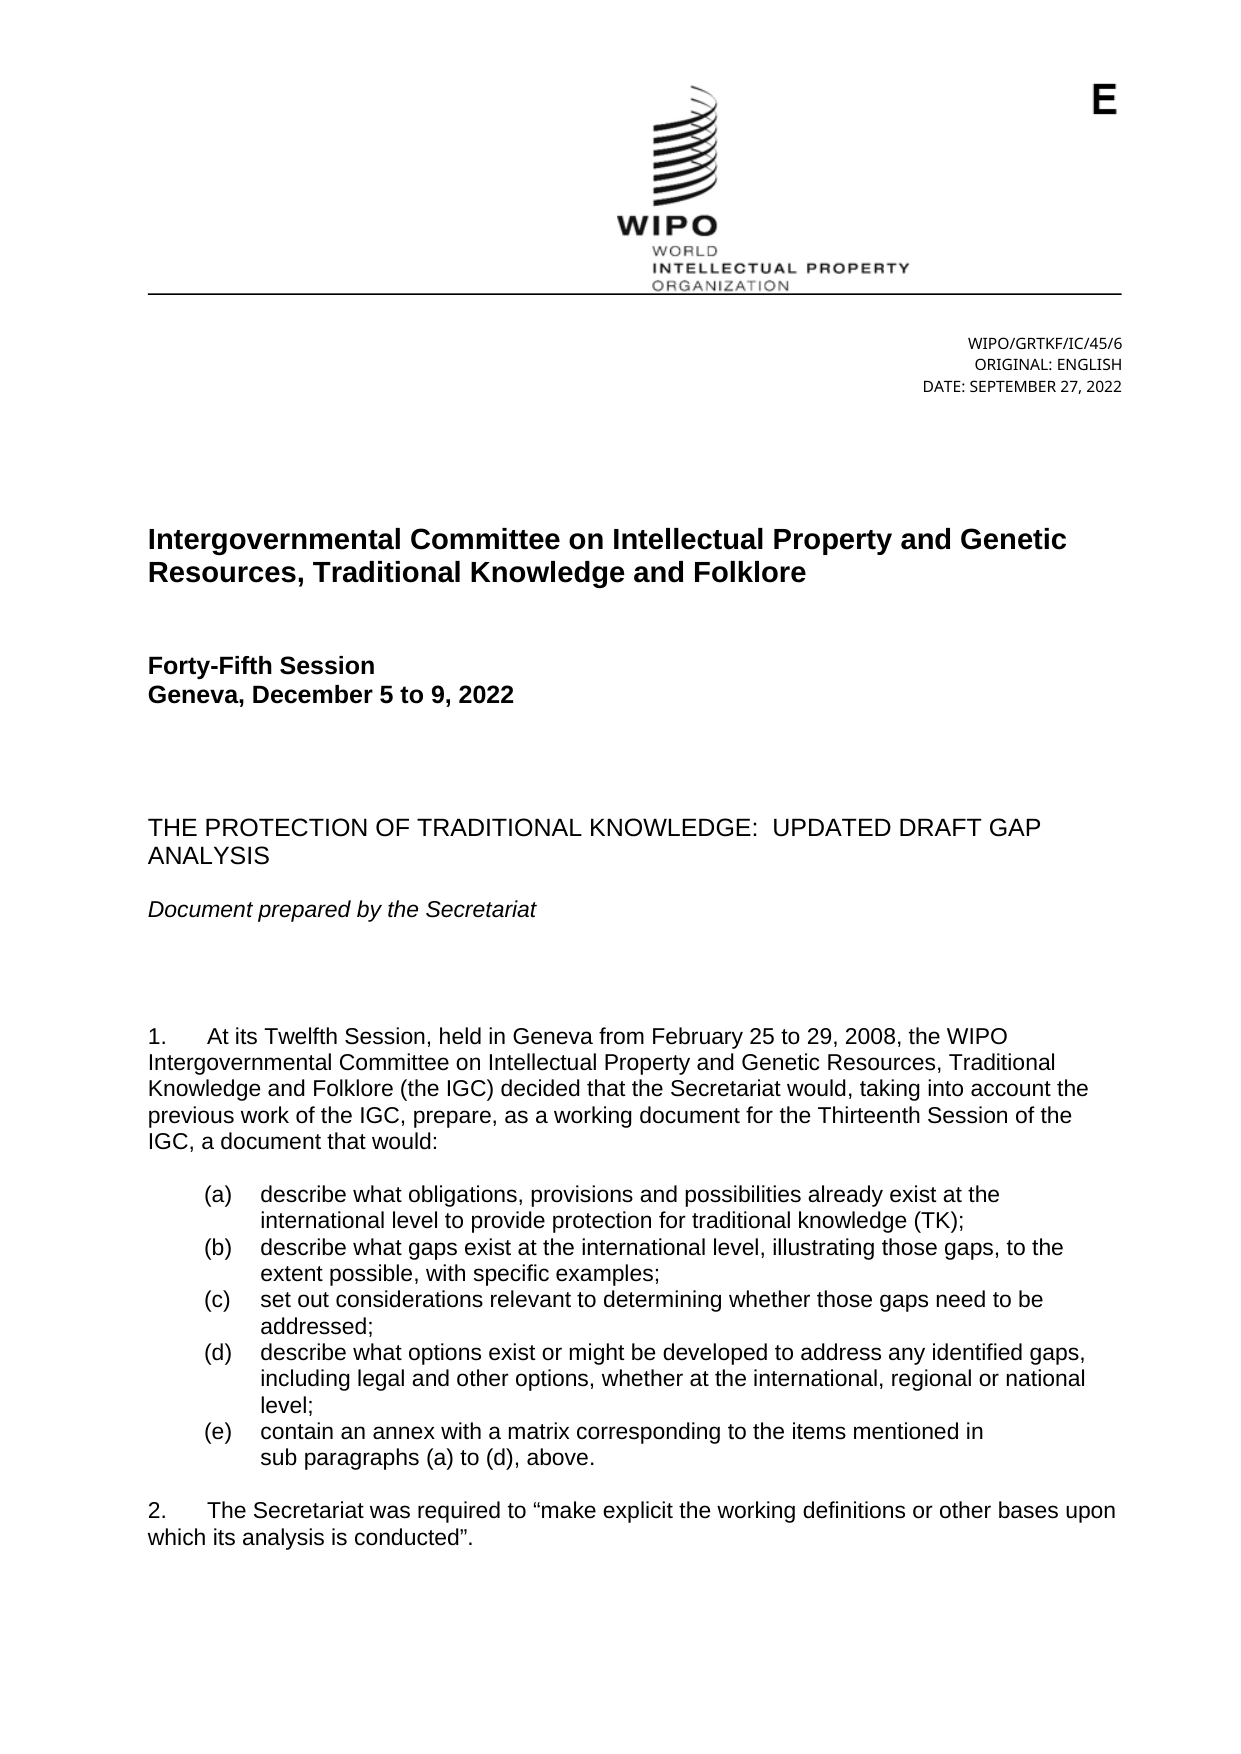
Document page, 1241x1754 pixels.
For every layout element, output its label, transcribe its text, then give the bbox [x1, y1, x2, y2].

text (e) contain an annex with a matrix corresponding to the items mentioned in sub paragraphs (a) to (d), above. [204, 1418, 1122, 1471]
text DATE: SEPTEMBER 27, 2022 [148, 375, 1122, 397]
text (c) set out considerations relevant to determining whether those gaps need to be addressed; [204, 1286, 1122, 1339]
text Geneva, December 5 to 9, 2022 [148, 680, 1122, 709]
text (d) describe what options exist or might be developed to address any identified gaps, including legal and other options, whether at the international, regional or national level; [204, 1339, 1122, 1418]
text Forty-Fifth Session [148, 651, 1122, 680]
picture [616, 79, 1123, 294]
text (a) describe what obligations, provisions and possibilities already exist at the international level to provide protection for traditional knowledge (TK); [204, 1181, 1122, 1233]
text THE PROTECTION OF TRADITIONAL KNOWLEDGE: UPDATED DRAFT GAP ANALYSIS [148, 812, 1122, 870]
text 1. At its Twelfth Session, held in Geneva from February 25 to 29, 2008, the WIPO Intergovernmental Committee on Intellectual Property and Genetic Resources, Traditional Knowledge and Folklore (the IGC) decided that the Secretariat would, taking into account the previous work of the IGC, prepare, as a working document for the Thirteenth Session of the IGC, a document that would: [148, 1023, 1122, 1154]
text 2. The Secretariat was required to “make explicit the working definitions or other bases upon which its analysis is conducted”. [148, 1497, 1122, 1550]
text (b) describe what gaps exist at the international level, illustrating those gaps, to the extent possible, with specific examples; [204, 1233, 1122, 1286]
text Document prepared by the Secretariat [148, 896, 1122, 923]
text Intergovernmental Committee on Intellectual Property and Genetic Resources, Traditional Knowledge and Folklore [148, 522, 1122, 589]
text WIPO/GRTKF/IC/45/6 [148, 333, 1122, 354]
text ORIGINAL: ENGLISH [148, 354, 1122, 375]
